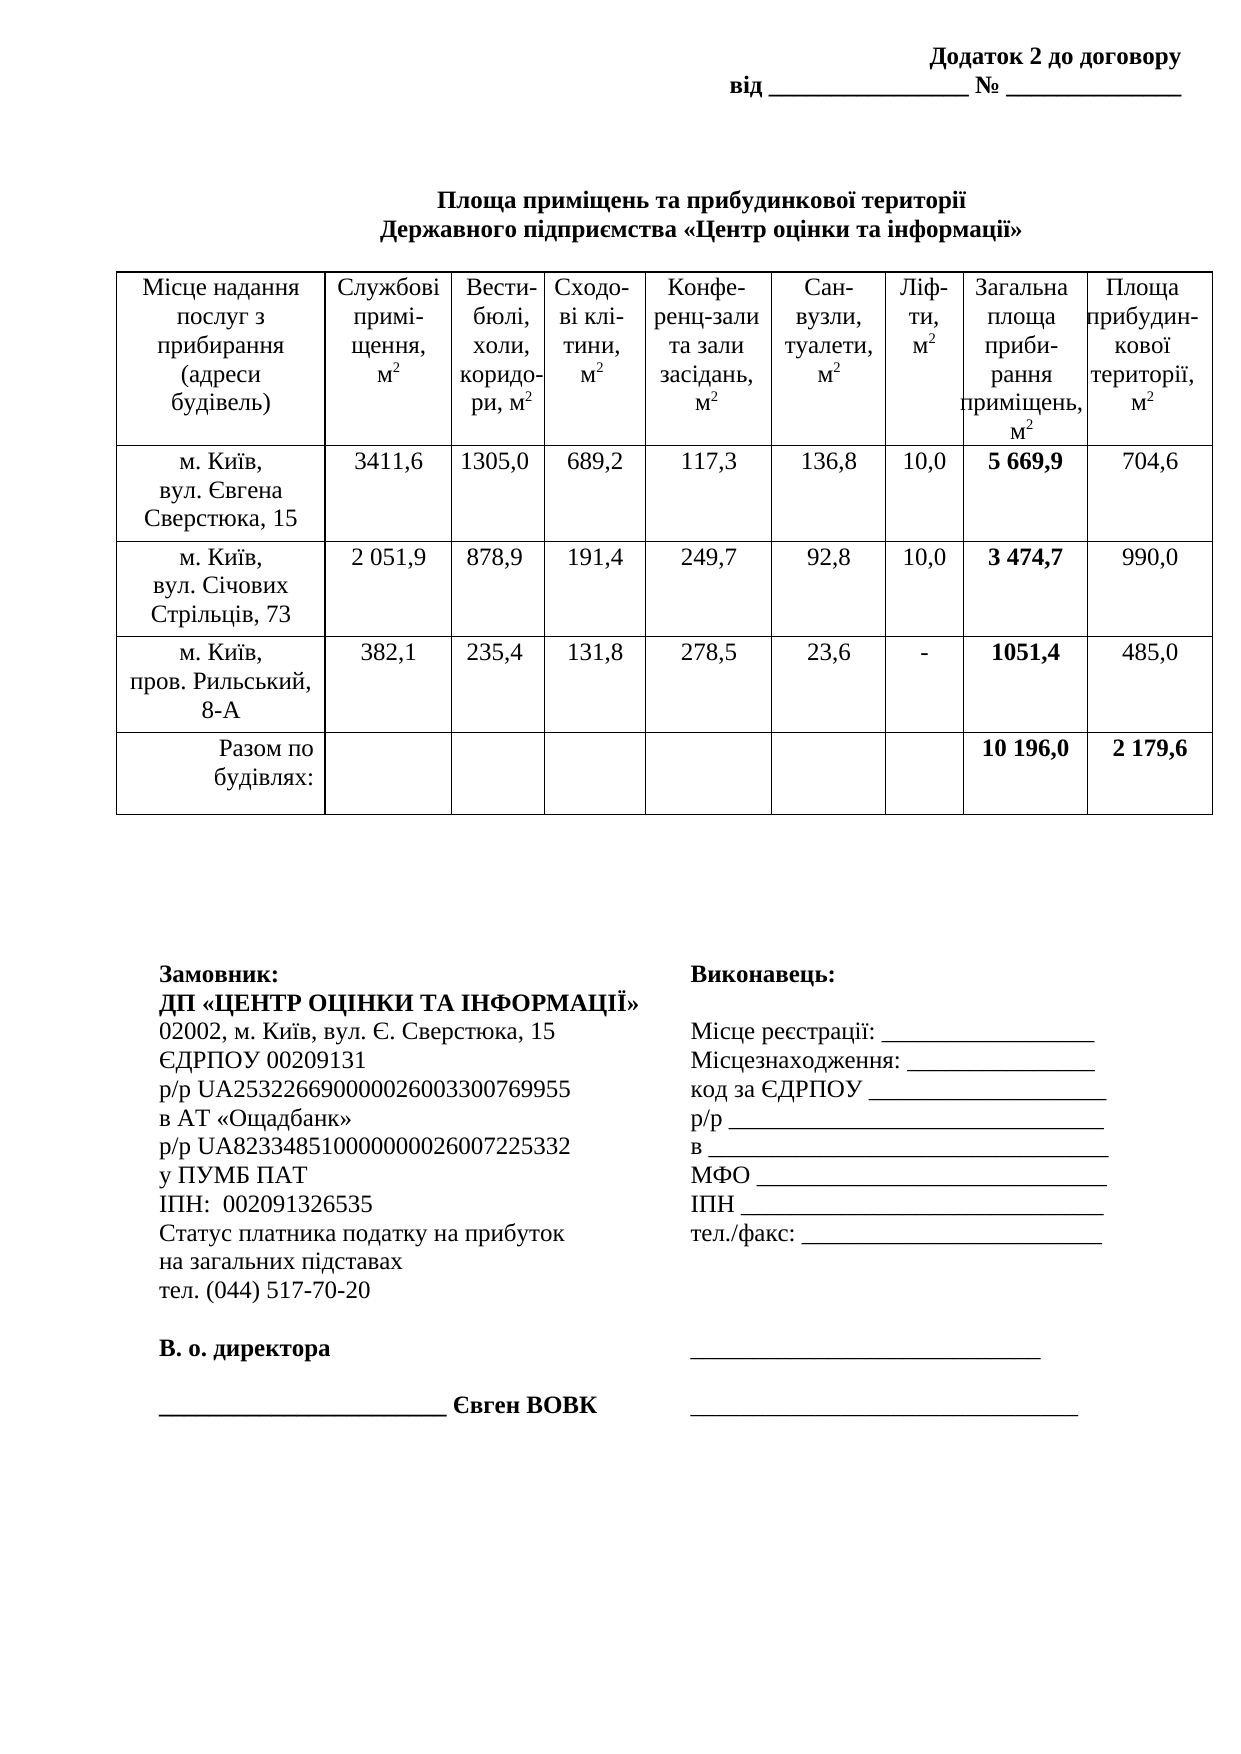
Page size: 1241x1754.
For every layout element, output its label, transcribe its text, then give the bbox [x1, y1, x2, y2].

table_cell 3411,6 [326, 446, 451, 541]
table_header Ліф-ти, м2 [886, 273, 963, 445]
table_cell 10,0 [886, 446, 963, 541]
table_cell 136,8 [772, 446, 885, 541]
table_cell 10 196,0 [964, 733, 1087, 814]
text Додаток 2 до договору [148, 41, 1181, 70]
table_cell 1305,0 [452, 446, 544, 541]
table_cell 990,0 [1088, 542, 1212, 636]
table_header Сан-вузли, туалети, м2 [772, 273, 885, 445]
table_cell 485,0 [1088, 637, 1212, 732]
table_cell 10,0 [886, 542, 963, 636]
table_cell [452, 733, 544, 814]
table_cell [646, 733, 771, 814]
table_cell м. Київ, вул. Євгена Сверстюка, 15 [117, 446, 324, 541]
table_header Сходо-ві клі-тини, м2 [545, 273, 645, 445]
table_header Службові примі-щення, м2 [326, 273, 451, 445]
table_cell 278,5 [646, 637, 771, 732]
table_cell - [886, 637, 963, 732]
table_cell 878,9 [452, 542, 544, 636]
table_header Виконавець: Місце реєстрації: _________________ Місцезнаходження: _______________ код за ЄДРПОУ ___________________ р/р ______________________________ в ________________________________ МФО ____________________________ ІПН _____________________________ тел./факс: ________________________ ____________________________ _______________________________ [679, 959, 1181, 1504]
table_cell 382,1 [326, 637, 451, 732]
table_cell м. Київ, вул. Січових Стрільців, 73 [117, 542, 324, 636]
table_cell 2 051,9 [326, 542, 451, 636]
table_cell 191,4 [545, 542, 645, 636]
table_cell 689,2 [545, 446, 645, 541]
text від ________________ № ______________ [148, 70, 1181, 99]
table_header Вести-бюлі, холи, коридо-ри, м2 [452, 273, 544, 445]
table_header Замовник: ДП «ЦЕНТР ОЦІНКИ ТА ІНФОРМАЦІЇ» . Київ, вул. Є. Сверстюка, 15 ЄДРПОУ 00209131 р/р UA253226690000026003300769955 в АТ «Ощадбанк» р/р UA823348510000000026007225332 у ПУМБ ПАТ ІПН: 002091326535 Статус платника податку на прибуток на загальних підставах тел. (044) 517-70-20 В. о. директора _______________________ Євген ВОВК [148, 959, 679, 1504]
table_cell [886, 733, 963, 814]
table_cell м. Київ, пров. Рильський, 8-А [117, 637, 324, 732]
table_header Місце надання послуг з прибирання (адреси будівель) [117, 273, 324, 445]
table_cell 704,6 [1088, 446, 1212, 541]
table_cell 1051,4 [964, 637, 1087, 732]
table_cell 131,8 [545, 637, 645, 732]
text Державного підприємства «Центр оцінки та інформації» [148, 214, 1181, 243]
table_cell 249,7 [646, 542, 771, 636]
table_cell 5 669,9 [964, 446, 1087, 541]
table_cell 3 474,7 [964, 542, 1087, 636]
text Площа приміщень та прибудинкової території [148, 185, 1181, 214]
table_cell 117,3 [646, 446, 771, 541]
table_cell 23,6 [772, 637, 885, 732]
table_cell Разом по будівлях: [117, 733, 324, 814]
table_header Загальна площа приби-рання приміщень, м2 [964, 273, 1087, 445]
table_header Площа прибудин-кової території, м2 [1088, 273, 1212, 445]
table_cell 235,4 [452, 637, 544, 732]
table_cell [326, 733, 451, 814]
table_cell 92,8 [772, 542, 885, 636]
table_cell 2 179,6 [1088, 733, 1212, 814]
table_cell [545, 733, 645, 814]
table_header Конфе-ренц-зали та зали засідань, м2 [646, 273, 771, 445]
table_cell [772, 733, 885, 814]
